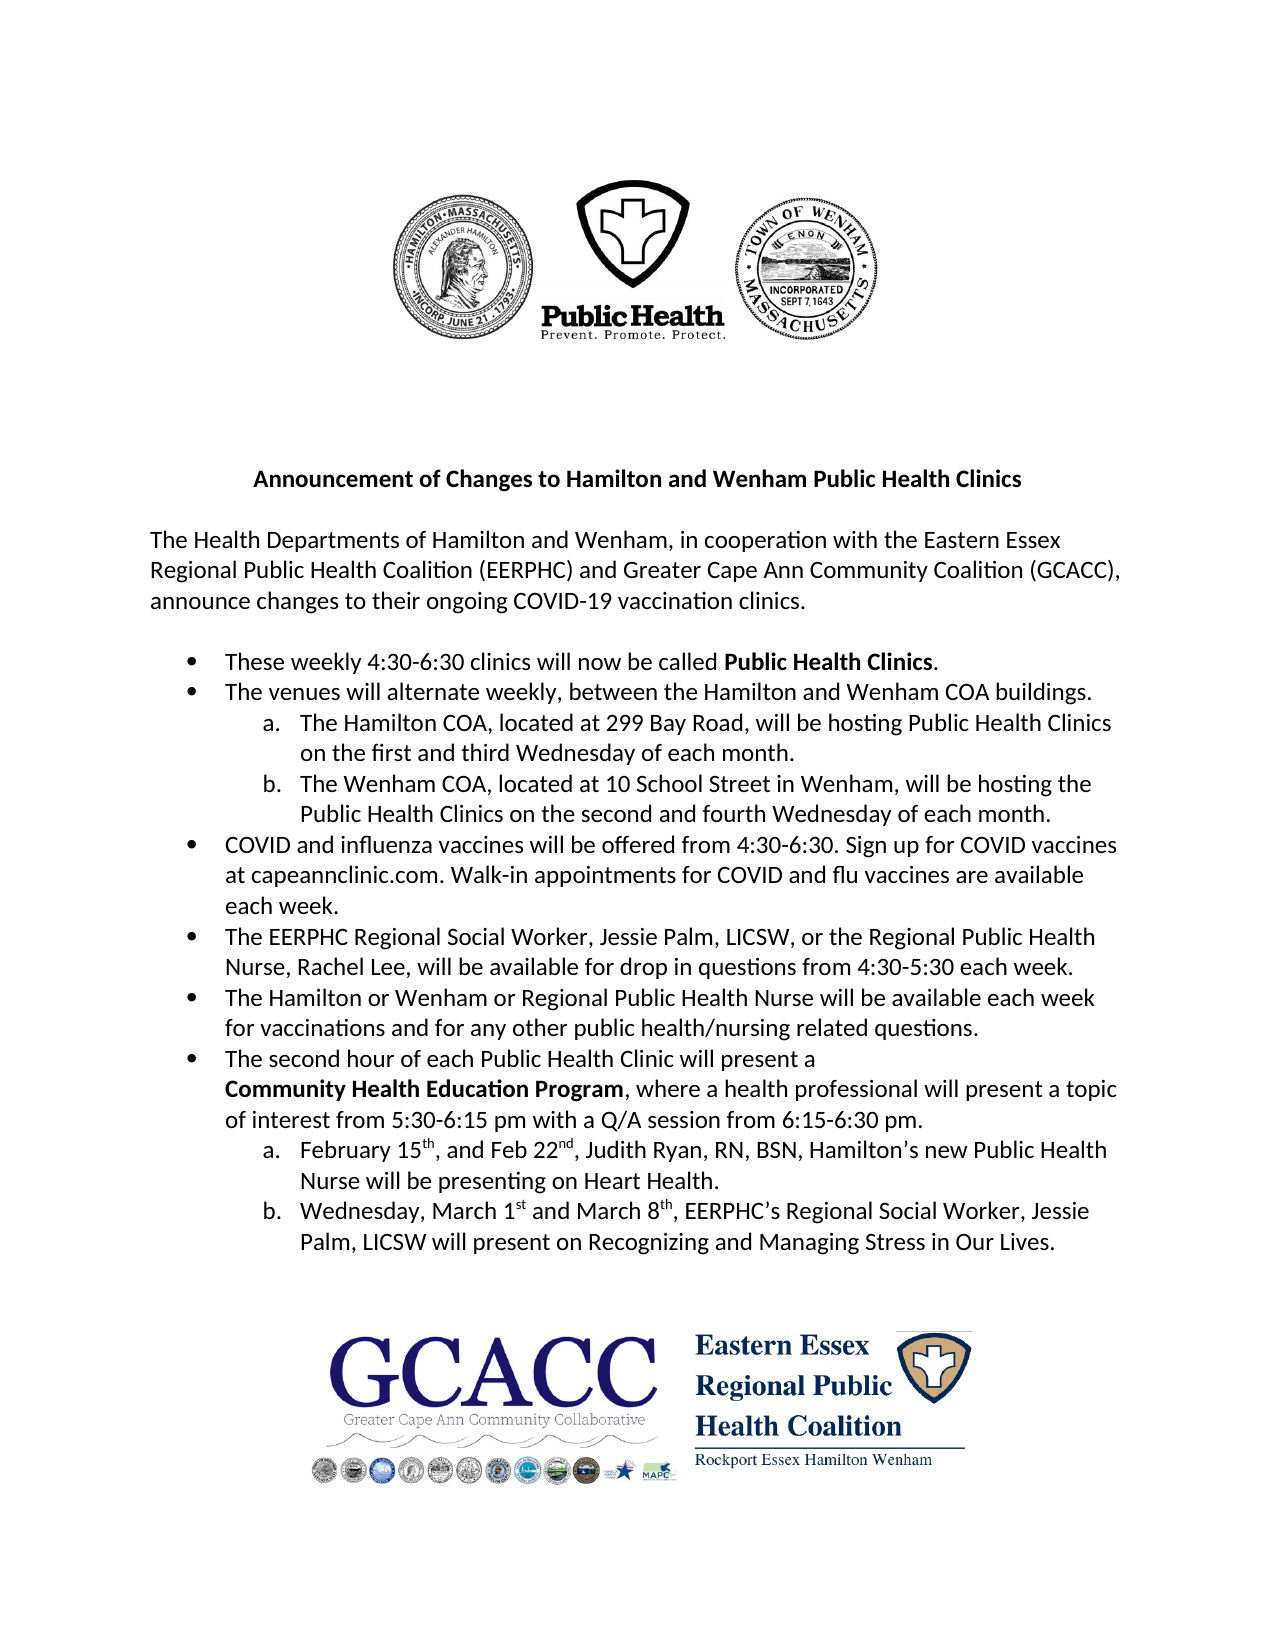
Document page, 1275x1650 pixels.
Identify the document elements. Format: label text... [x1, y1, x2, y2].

list Wednesday, March 1st and March 8th, EERPHC’s Regional Social Worker, Jessie Palm, LICSW will present on Recognizing and Managing Stress in Our Lives. [262, 1195, 1125, 1256]
text Announcement of Changes to Hamilton and Wenham Public Health Clinics [150, 463, 1125, 493]
list The Hamilton COA, located at 299 Bay Road, will be hosting Public Health Clinics on the first and third Wednesday of each month. [262, 707, 1125, 768]
text The Health Departments of Hamilton and Wenham, in cooperation with the Eastern Essex Regional Public Health Coalition (EERPHC) and Greater Cape Ann Community Coalition (GCACC), announce changes to their ongoing COVID-19 vaccination clinics. [150, 524, 1125, 616]
list The Wenham COA, located at 10 School Street in Wenham, will be hosting the Public Health Clinics on the second and fourth Wednesday of each month. [262, 768, 1125, 829]
list Community Health Education Program, where a health professional will present a topic of interest from 5:30-6:15 pm with a Q/A session from 6:15-6:30 pm. [225, 1073, 1125, 1134]
list These weekly 4:30-6:30 clinics will now be called Public Health Clinics. [187, 646, 1125, 677]
list The EERPHC Regional Social Worker, Jessie Palm, LICSW, or the Regional Public Health Nurse, Rachel Lee, will be available for drop in questions from 4:30-5:30 each week. [187, 921, 1125, 982]
list The second hour of each Public Health Clinic will present a [187, 1043, 1125, 1073]
list The Hamilton or Wenham or Regional Public Health Nurse will be available each week for vaccinations and for any other public health/nursing related questions. [187, 982, 1125, 1043]
list February 15th, and Feb 22nd, Judith Ryan, RN, BSN, Hamilton’s new Public Health Nurse will be presenting on Heart Health. [262, 1134, 1125, 1195]
list COVID and influenza vaccines will be offered from 4:30-6:30. Sign up for COVID vaccines at capeannclinic.com. Walk-in appointments for COVID and flu vaccines are available each week. [187, 829, 1125, 921]
picture [285, 1317, 990, 1489]
list The venues will alternate weekly, between the Hamilton and Wenham COA buildings. [187, 677, 1125, 707]
picture [539, 178, 886, 341]
picture [389, 190, 534, 341]
